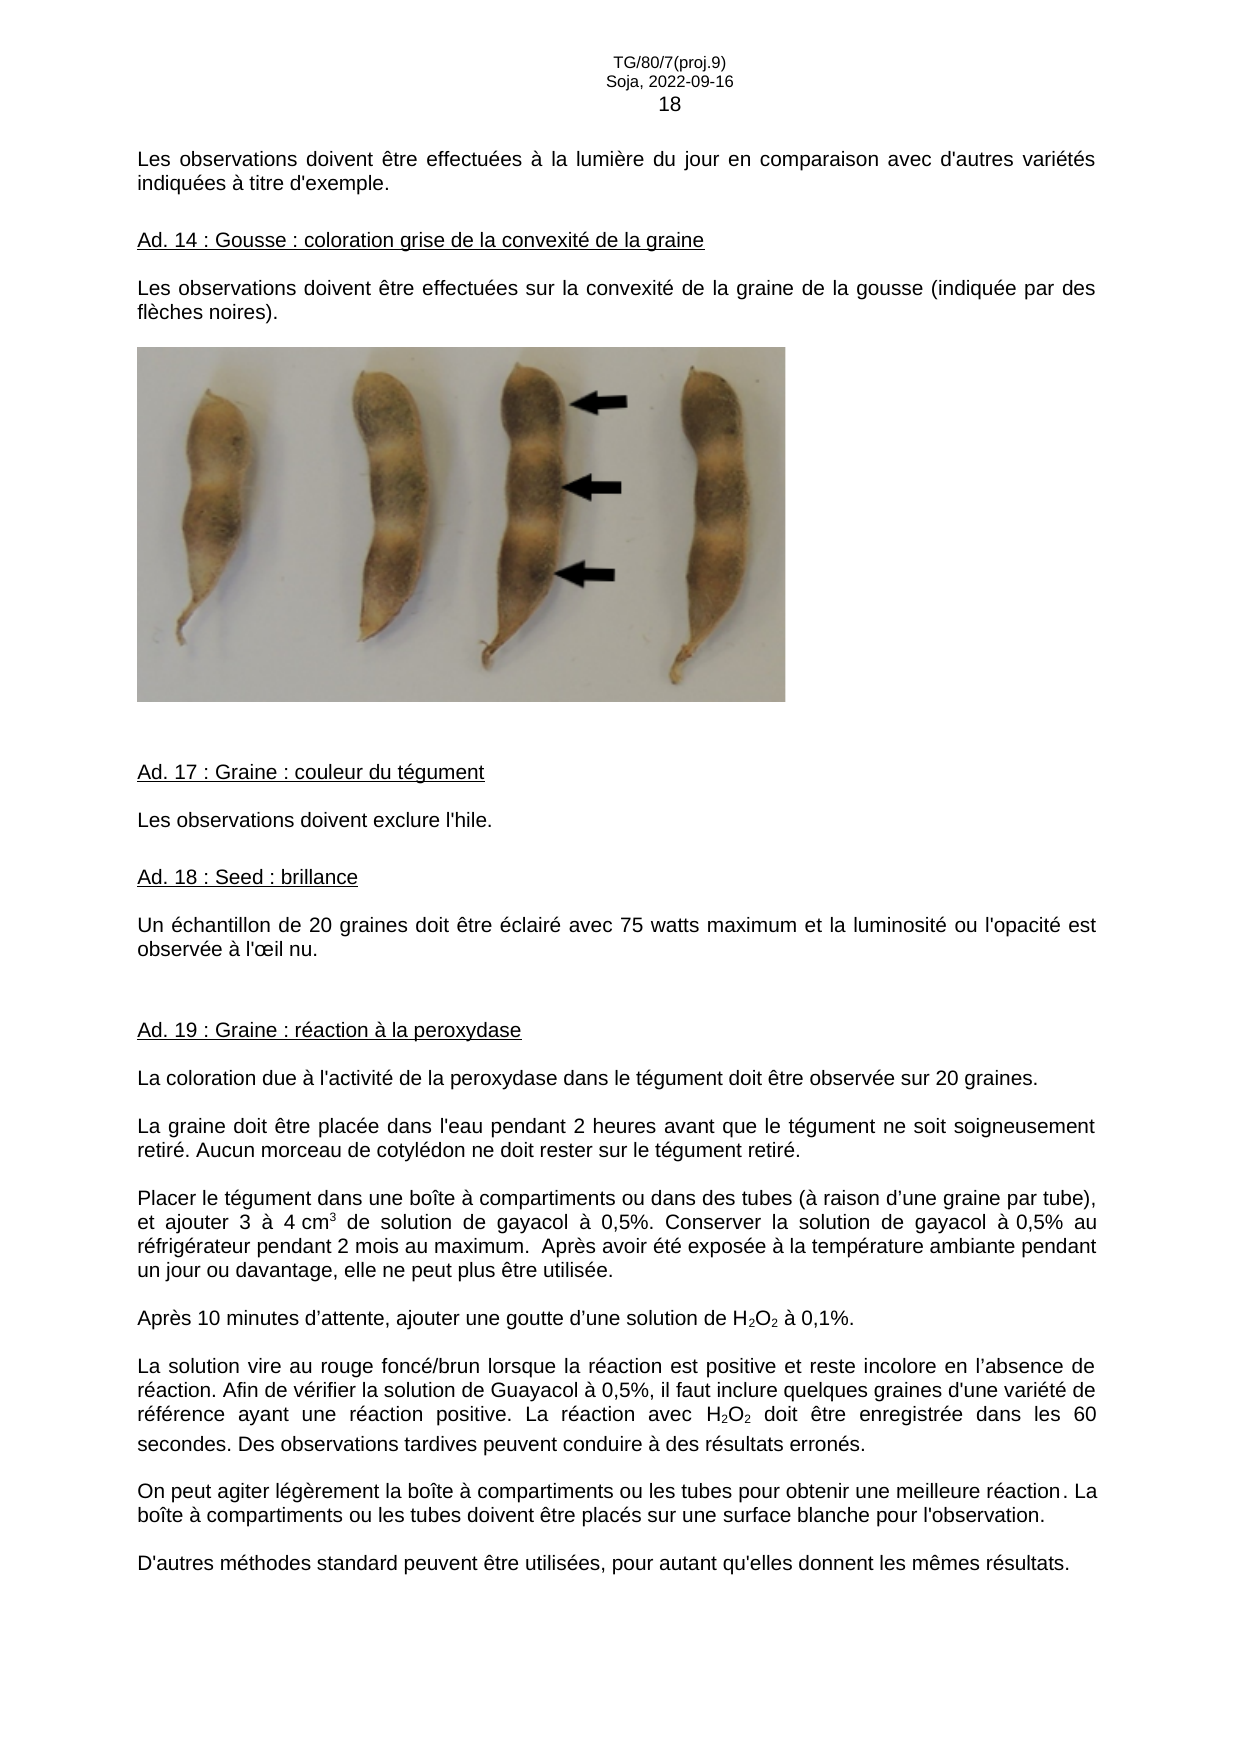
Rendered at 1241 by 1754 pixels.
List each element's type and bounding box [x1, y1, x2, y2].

table_cell [118, 142, 1137, 836]
table_header [118, 836, 1137, 1604]
picture [137, 347, 786, 702]
